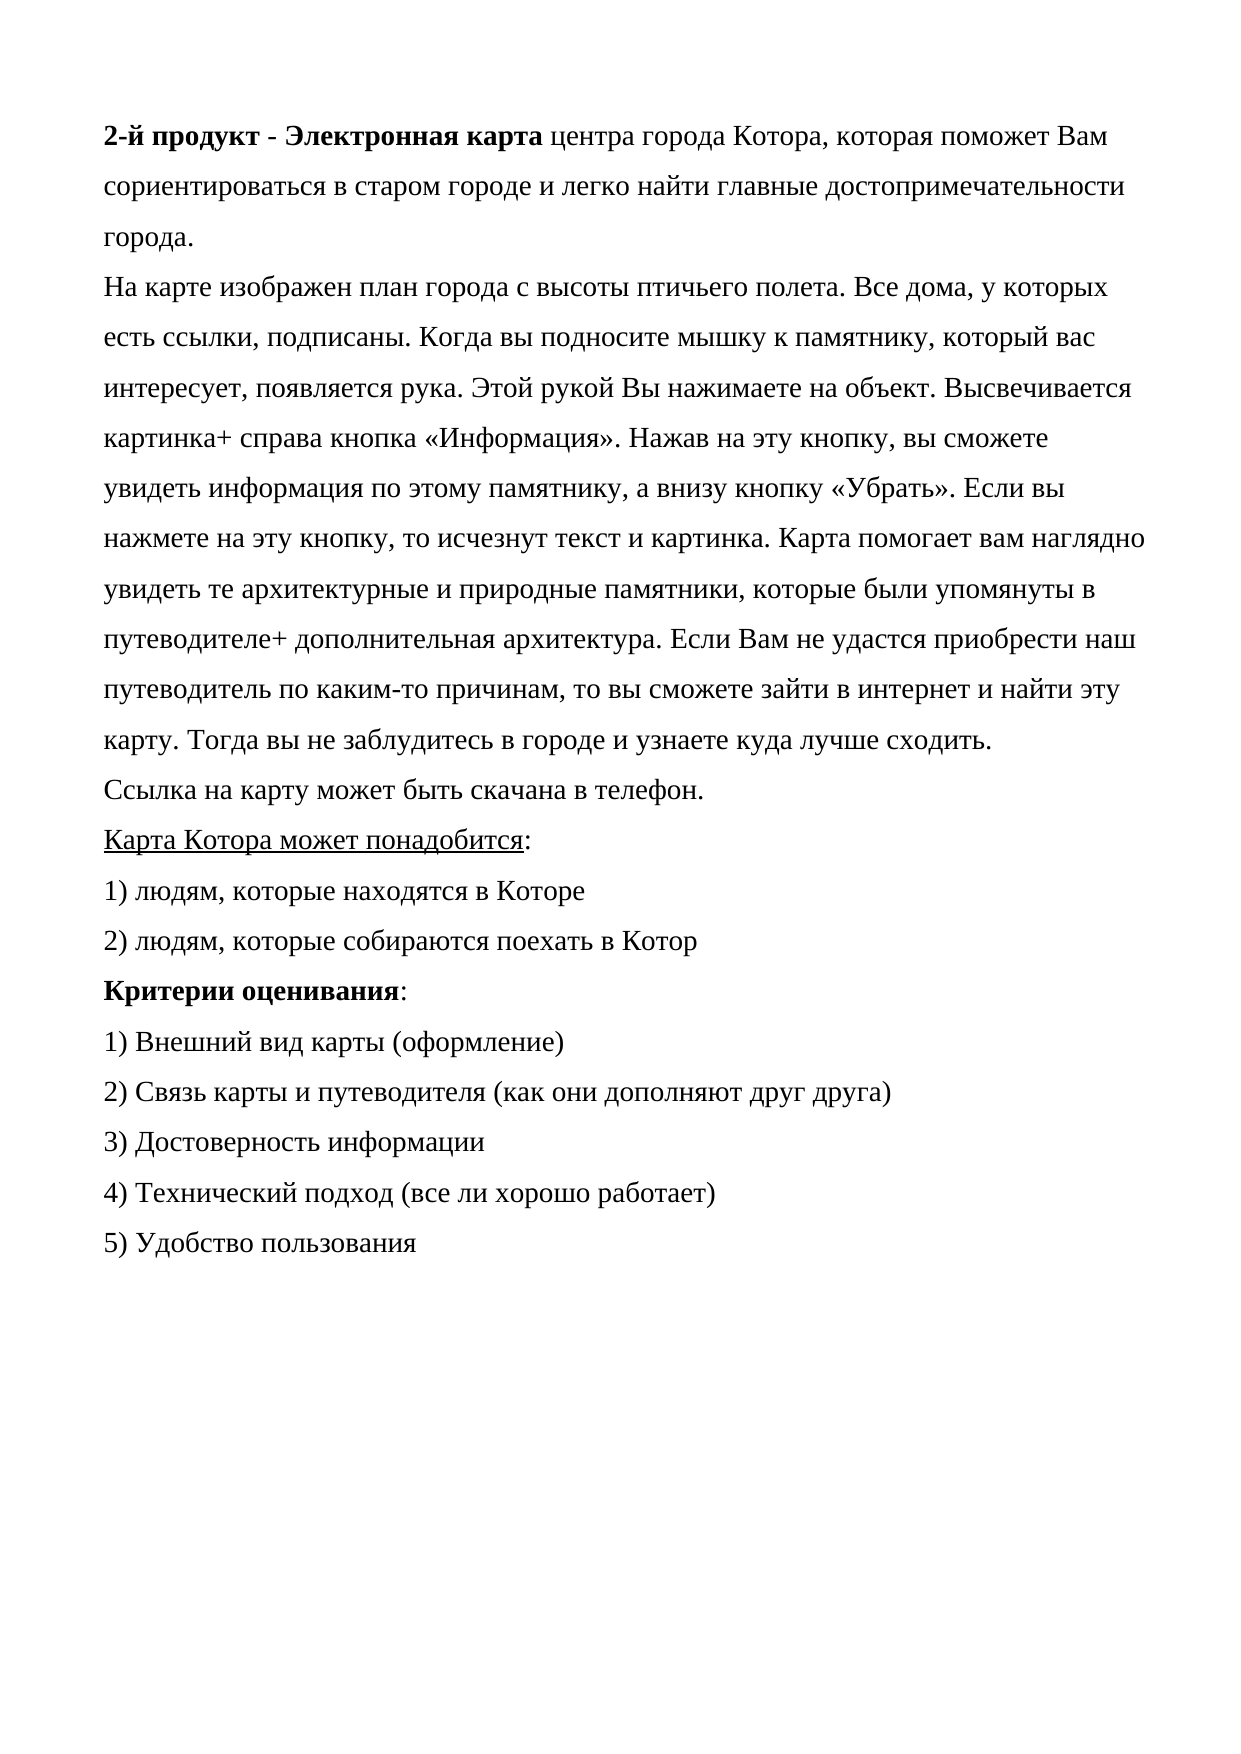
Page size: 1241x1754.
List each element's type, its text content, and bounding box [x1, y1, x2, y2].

text 2) людям, которые собираются поехать в Котор [103, 923, 1152, 957]
text Критерии оценивания: 1) Внешний вид карты (оформление) 2) Связь карты и путеводителя (как они дополняют друг друга) 3) Достоверность информации 4) Технический подход (все ли хорошо работает) [103, 973, 1152, 1208]
text 5) Удобство пользования [103, 1225, 1152, 1302]
text 2-й продукт - Электронная карта центра города Котора, которая поможет Вам сориентироваться в старом городе и легко найти главные достопримечательности города. На карте изображен план города с высоты птичьего полета. Все дома, у которых есть ссылки, подписаны. Когда вы подносите мышку к памятнику, который вас интересует, появляется рука. Этой рукой Вы нажимаете на объект. Высвечивается картинка+ справа кнопка «Информация». Нажав на эту кнопку, вы сможете увидеть информация по этому памятнику, а внизу кнопку «Убрать». Если вы нажмете на эту кнопку, то исчезнут текст и картинка. Карта помогает вам наглядно увидеть те архитектурные и природные памятники, которые были упомянуты в путеводителе+ дополнительная архитектура. Если Вам не удастся приобрести наш путеводитель по каким-то причинам, то вы сможете зайти в интернет и найти эту карту. Тогда вы не заблудитесь в городе и узнаете куда лучше сходить. [103, 118, 1152, 755]
text Карта Котора может понадобится: [103, 822, 1152, 856]
text Ссылка на карту может быть скачана в телефон. [103, 772, 1152, 806]
text 1) людям, которые находятся в Которе [103, 873, 1152, 906]
